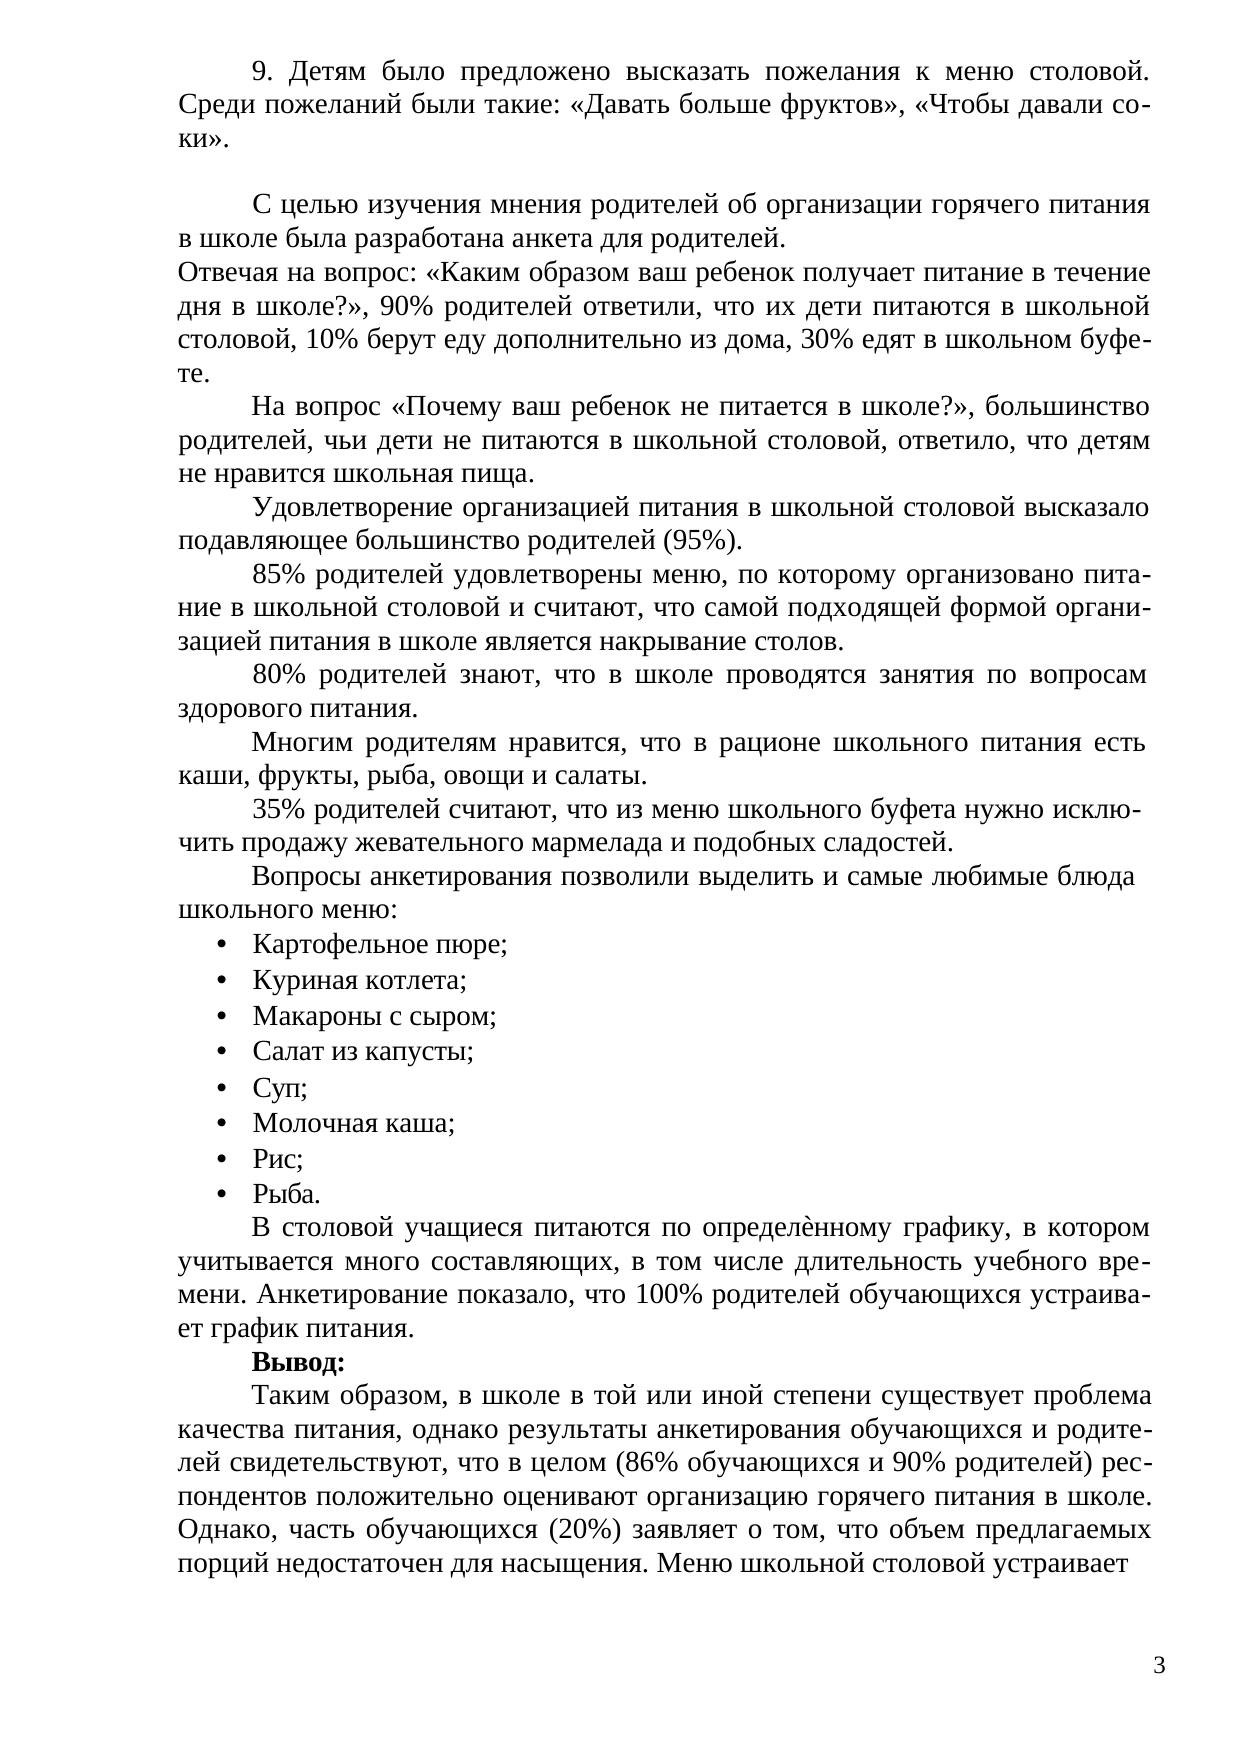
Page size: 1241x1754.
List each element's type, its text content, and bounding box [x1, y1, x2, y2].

list Картофельное пюре; [216, 926, 1153, 961]
text 35% родителей считают, что из меню школьного буфета нужно исключить продажу жевательного мармелада и подобных сладостей. [178, 791, 1141, 858]
list Салат из капусты; [216, 1032, 1153, 1068]
list Суп; [216, 1069, 1153, 1104]
list Куриная котлета; [216, 961, 1153, 997]
text Многим родителям нравится, что в рационе школьного питания есть каши, фрукты, рыба, овощи и салаты. [178, 724, 1147, 791]
text 85% родителей удовлетворены меню, по которому организовано питание в школьной столовой и считают, что самой подходящей формой организацией питания в школе является накрывание столов. [177, 557, 1151, 657]
list Рыба. [216, 1176, 1153, 1210]
text На вопрос «Почему ваш ребенок не питается в школе?», большинство родителей, чьи дети не питаются в школьной столовой, ответило, что детям не нравится школьная пища. [178, 389, 1151, 489]
text 3 [1153, 1650, 1166, 1678]
list Макароны с сыром; [216, 997, 1153, 1032]
text Таким образом, в школе в той или иной степени существует проблема качества питания, однако результаты анкетирования обучающихся и родителей свидетельствуют, что в целом (86% обучающихся и 90% родителей) респондентов положительно оценивают организацию горячего питания в школе. Однако, часть обучающихся (20%) заявляет о том, что объем предлагаемых порций недостаточен для насыщения. Меню школьной столовой устраивает [177, 1378, 1153, 1579]
text 9. Детям было предложено высказать пожелания к меню столовой. Среди пожеланий были такие: «Давать больше фруктов», «Чтобы давали соки». [178, 53, 1151, 154]
text 80% родителей знают, что в школе проводятся занятия по вопросам здорового питания. [177, 657, 1148, 724]
text В столовой учащиеся питаются по определѐнному графику, в котором учитывается много составляющих, в том числе длительность учебного времени. Анкетирование показало, что 100% родителей обучающихся устраивает график питания. [177, 1210, 1151, 1344]
text Вопросы анкетирования позволили выделить и самые любимые блюда школьного меню: [178, 858, 1136, 926]
list Молочная каша; [216, 1104, 1153, 1140]
text Отвечая на вопрос: «Каким образом ваш ребенок получает питание в течение дня в школе?», 90% родителей ответили, что их дети питаются в школьной столовой, 10% берут еду дополнительно из дома, 30% едят в школьном буфете. [177, 255, 1152, 389]
text С целью изучения мнения родителей об организации горячего питания в школе была разработана анкета для родителей. [178, 187, 1151, 255]
list Рис; [216, 1140, 1153, 1175]
text Удовлетворение организацией питания в школьной столовой высказало подавляющее большинство родителей (95%). [178, 489, 1150, 557]
text Вывод: [251, 1344, 1153, 1378]
